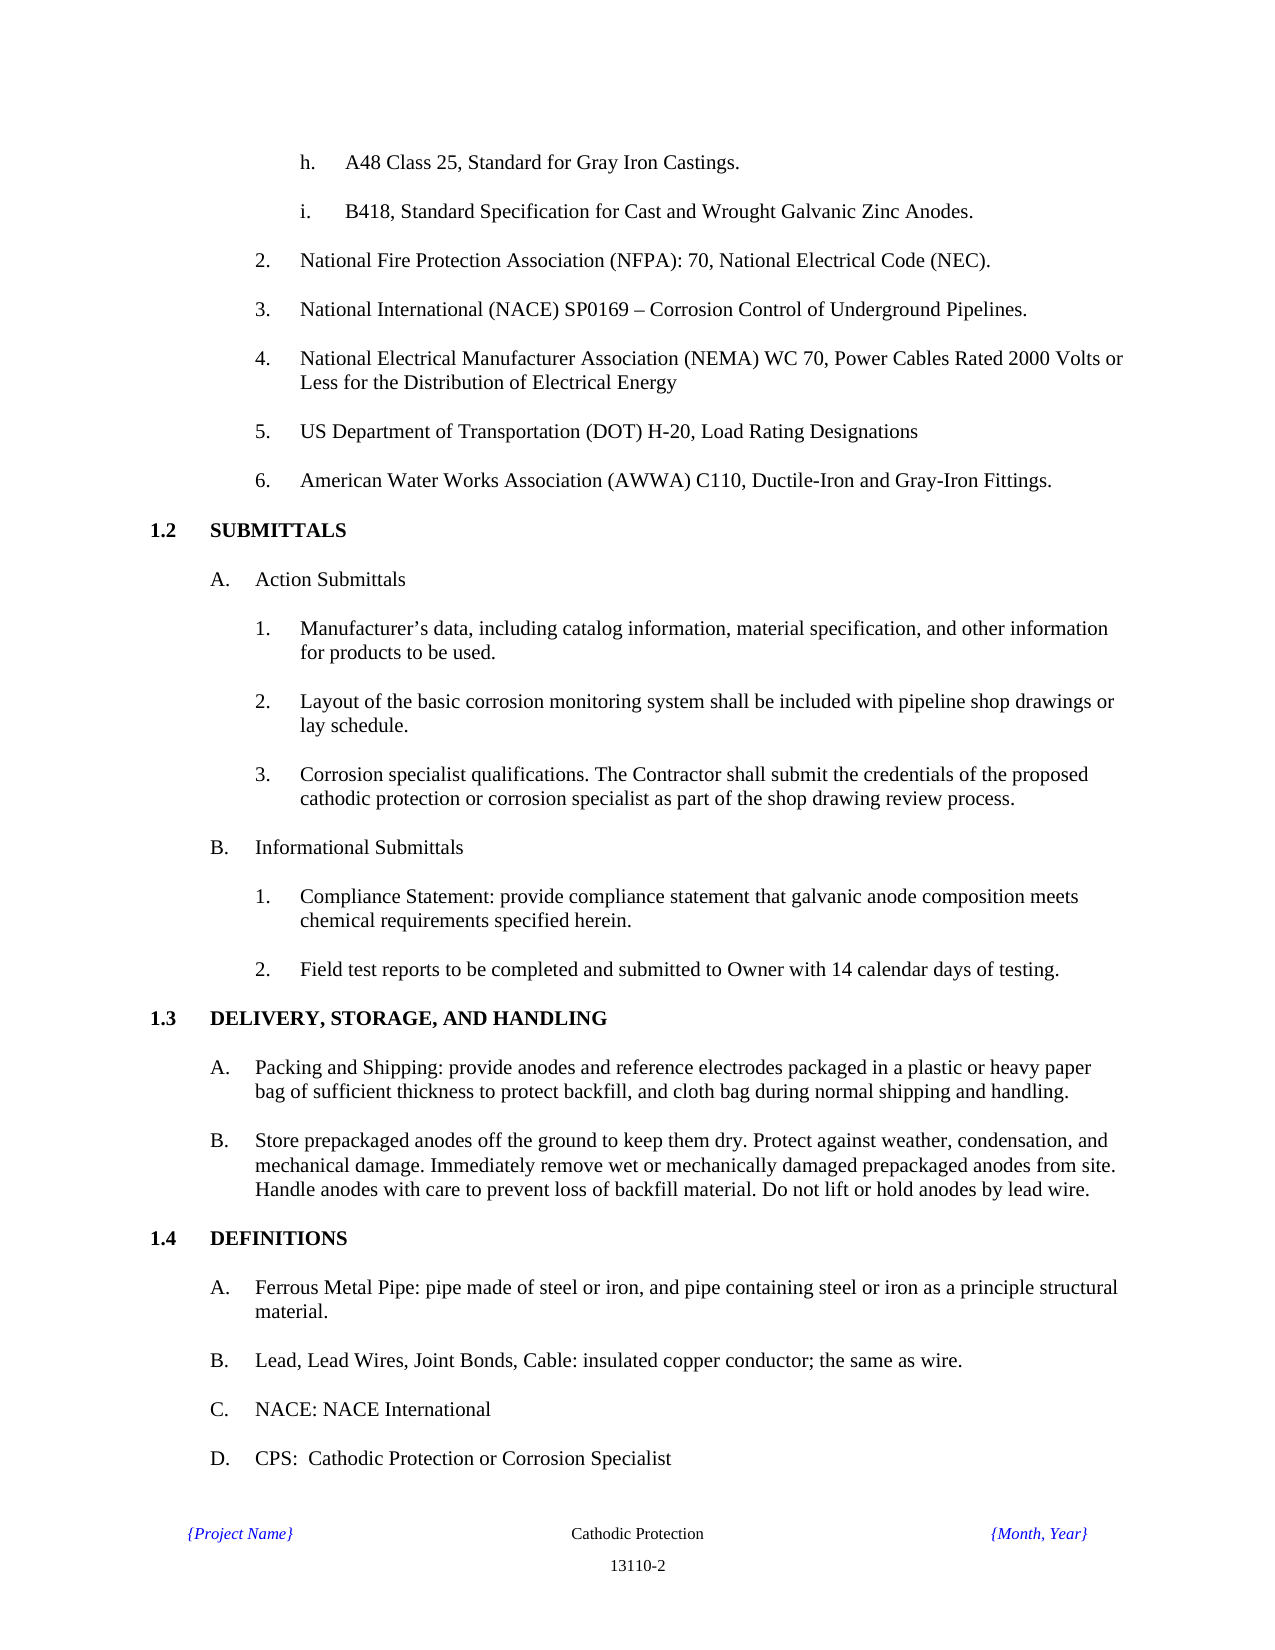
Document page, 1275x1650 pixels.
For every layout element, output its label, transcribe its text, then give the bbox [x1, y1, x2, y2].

list Corrosion specialist qualifications. The Contractor shall submit the credentials of the proposed cathodic protection or corrosion specialist as part of the shop drawing review process. [255, 762, 1125, 810]
list CPS: Cathodic Protection or Corrosion Specialist [210, 1446, 1125, 1470]
list A48 Class 25, Standard for Gray Iron Castings. [300, 150, 1125, 174]
subtitle DELIVERY, STORAGE, AND HANDLING [150, 1006, 1125, 1030]
list American Water Works Association (AWWA) C110, Ductile-Iron and Gray-Iron Fittings. [255, 468, 1125, 492]
list National International (NACE) SP0169 – Corrosion Control of Underground Pipelines. [255, 297, 1125, 321]
list US Department of Transportation (DOT) H-20, Load Rating Designations [255, 419, 1125, 443]
subtitle DEFINITIONS [150, 1226, 1125, 1250]
list Action Submittals [210, 567, 1125, 591]
list Manufacturer’s data, including catalog information, material specification, and other information for products to be used. [255, 616, 1125, 664]
list Lead, Lead Wires, Joint Bonds, Cable: insulated copper conductor; the same as wire. [210, 1348, 1125, 1372]
list Store prepackaged anodes off the ground to keep them dry. Protect against weather, condensation, and mechanical damage. Immediately remove wet or mechanically damaged prepackaged anodes from site. Handle anodes with care to prevent loss of backfill material. Do not lift or hold anodes by lead wire. [210, 1128, 1125, 1201]
list NACE: NACE International [210, 1397, 1125, 1421]
list B418, Standard Specification for Cast and Wrought Galvanic Zinc Anodes. [300, 199, 1125, 223]
list Field test reports to be completed and submitted to Owner with 14 calendar days of testing. [255, 957, 1125, 981]
list Compliance Statement: provide compliance statement that galvanic anode composition meets chemical requirements specified herein. [255, 884, 1125, 932]
subtitle SUBMITTALS [150, 517, 1125, 542]
list Ferrous Metal Pipe: pipe made of steel or iron, and pipe containing steel or iron as a principle structural material. [210, 1275, 1125, 1323]
list National Fire Protection Association (NFPA): 70, National Electrical Code (NEC). [255, 248, 1125, 272]
list Packing and Shipping: provide anodes and reference electrodes packaged in a plastic or heavy paper bag of sufficient thickness to protect backfill, and cloth bag during normal shipping and handling. [210, 1055, 1125, 1103]
list National Electrical Manufacturer Association (NEMA) WC 70, Power Cables Rated 2000 Volts or Less for the Distribution of Electrical Energy [255, 346, 1125, 394]
list Informational Submittals [210, 835, 1125, 859]
list Layout of the basic corrosion monitoring system shall be included with pipeline shop drawings or lay schedule. [255, 689, 1125, 737]
